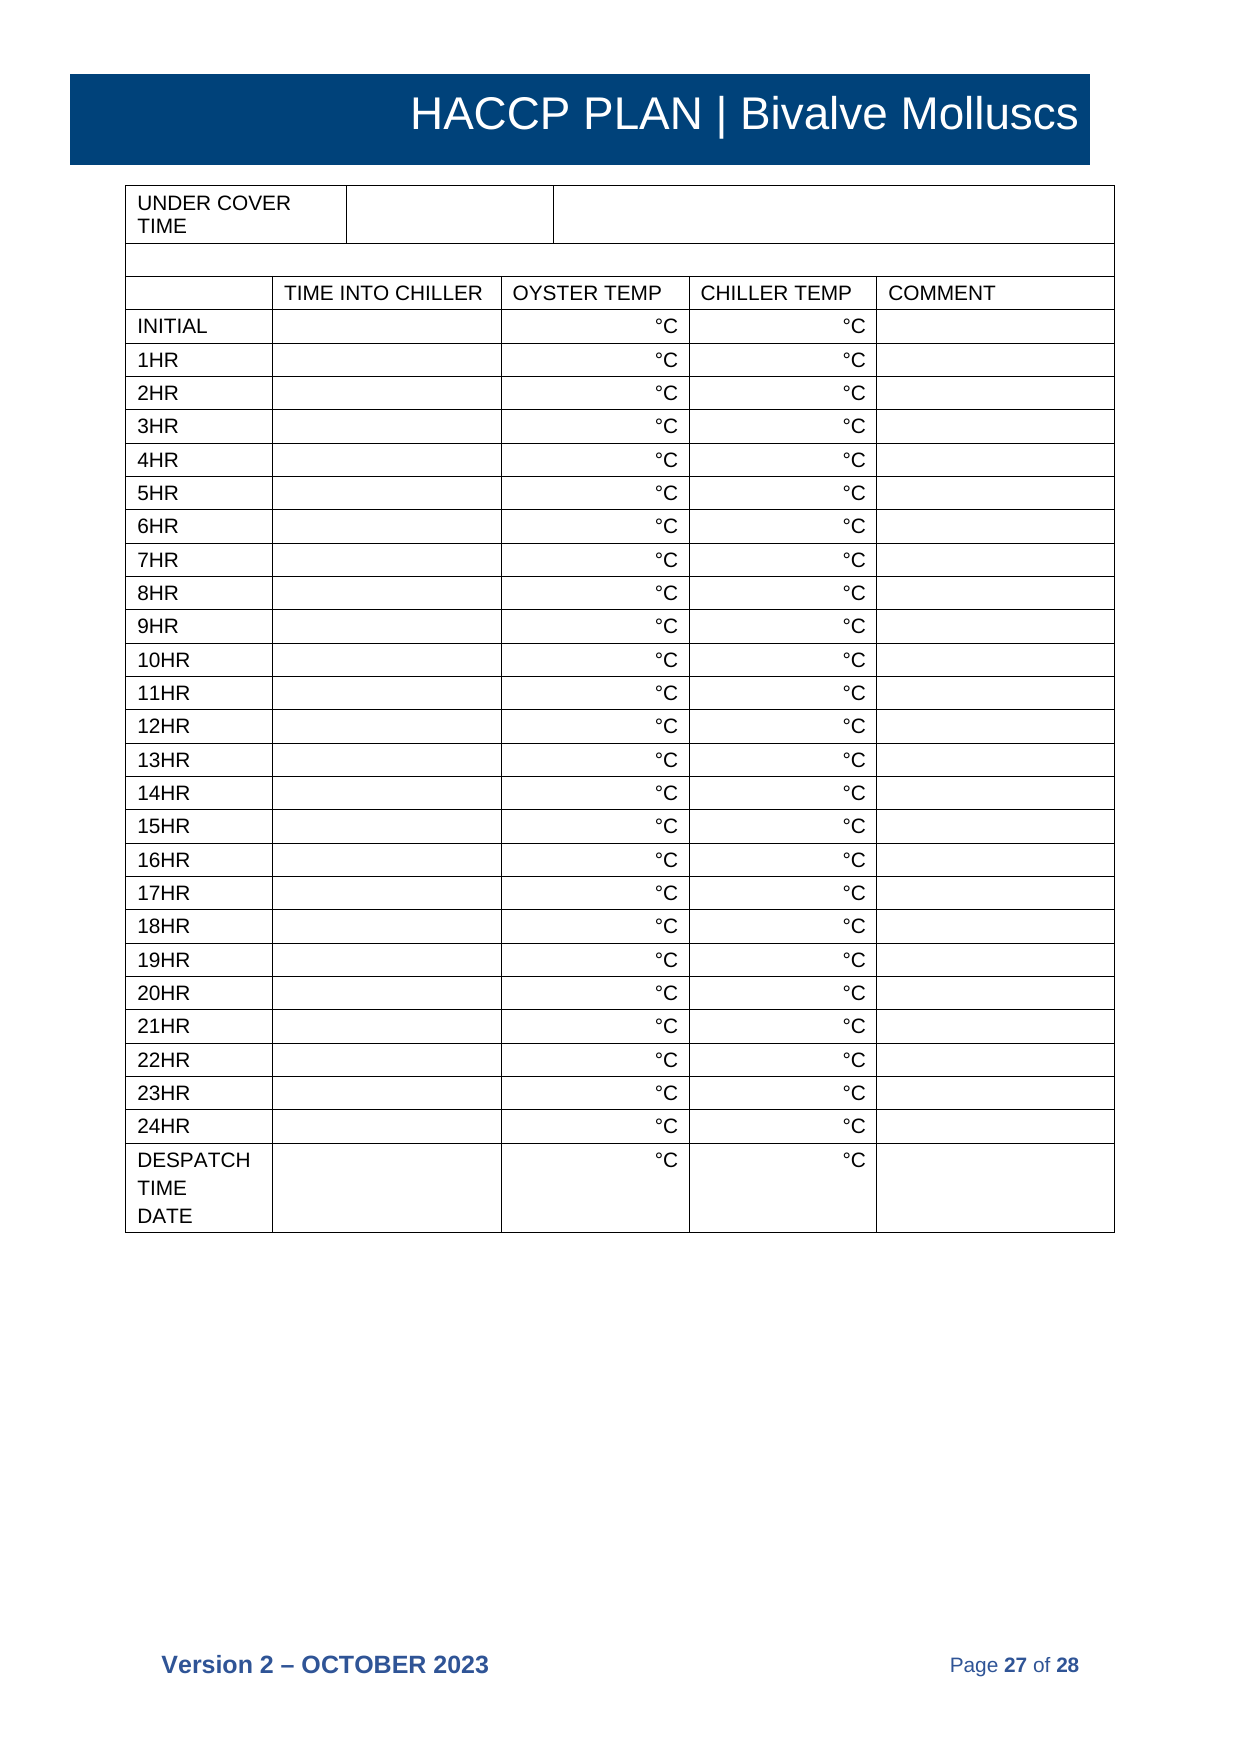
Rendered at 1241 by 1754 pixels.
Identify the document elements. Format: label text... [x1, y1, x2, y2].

table_cell °C [502, 644, 689, 676]
table_cell [877, 1110, 1114, 1142]
table_cell °C [690, 910, 876, 942]
table_cell [877, 710, 1114, 742]
table_cell °C [502, 810, 689, 842]
table_cell 2HR [126, 377, 272, 409]
table_cell [126, 277, 272, 309]
table_cell [126, 244, 1114, 276]
table_cell °C [690, 1010, 876, 1042]
table_cell [273, 344, 501, 376]
table_cell °C [690, 377, 876, 409]
table_cell [273, 577, 501, 609]
table_cell [273, 544, 501, 576]
table_cell °C [502, 1044, 689, 1076]
table_cell DESPATCH TIME DATE [126, 1144, 272, 1232]
table_cell 22HR [126, 1044, 272, 1076]
table_cell [273, 1144, 501, 1232]
table_cell [877, 610, 1114, 642]
table_cell 24HR [126, 1110, 272, 1142]
table_cell °C [502, 1010, 689, 1042]
table_cell [273, 377, 501, 409]
table_cell °C [690, 877, 876, 909]
table_cell °C [690, 510, 876, 542]
table_cell °C [502, 510, 689, 542]
table_cell °C [690, 1044, 876, 1076]
table_cell °C [690, 644, 876, 676]
table_cell [273, 1044, 501, 1076]
table_cell [273, 810, 501, 842]
table_cell °C [502, 744, 689, 776]
table_cell °C [690, 544, 876, 576]
table_cell °C [502, 710, 689, 742]
table_cell [273, 510, 501, 542]
table_cell °C [690, 577, 876, 609]
table_cell CHILLER TEMP [690, 277, 876, 309]
table_cell °C [690, 744, 876, 776]
table_cell [273, 444, 501, 476]
table_cell [273, 610, 501, 642]
table_cell 21HR [126, 1010, 272, 1042]
table_cell [273, 1010, 501, 1042]
table_cell 14HR [126, 777, 272, 809]
table_cell [273, 877, 501, 909]
table_cell °C [502, 377, 689, 409]
table_cell °C [690, 844, 876, 876]
table_cell °C [690, 944, 876, 976]
table_cell INITIAL [126, 310, 272, 342]
table_cell 18HR [126, 910, 272, 942]
table_cell [877, 310, 1114, 342]
table_cell [877, 944, 1114, 976]
table_cell 1HR [126, 344, 272, 376]
table_cell 8HR [126, 577, 272, 609]
table_cell °C [690, 710, 876, 742]
table_cell 9HR [126, 610, 272, 642]
table_cell 5HR [126, 477, 272, 509]
table_cell °C [690, 410, 876, 442]
table_cell TIME INTO CHILLER [273, 277, 501, 309]
table_cell °C [502, 610, 689, 642]
table_cell [273, 310, 501, 342]
table_cell 13HR [126, 744, 272, 776]
table_cell 6HR [126, 510, 272, 542]
table_cell [273, 944, 501, 976]
table_cell [877, 1077, 1114, 1109]
table_cell OYSTER TEMP [502, 277, 689, 309]
table_cell °C [690, 1110, 876, 1142]
table_cell [273, 777, 501, 809]
table_cell [877, 1044, 1114, 1076]
table_cell [877, 410, 1114, 442]
table_cell °C [690, 810, 876, 842]
table_cell [877, 810, 1114, 842]
table_cell [877, 910, 1114, 942]
table_cell °C [502, 844, 689, 876]
table_cell °C [502, 944, 689, 976]
table_cell 17HR [126, 877, 272, 909]
table_cell 3HR [126, 410, 272, 442]
table_cell °C [502, 877, 689, 909]
table_cell [273, 1110, 501, 1142]
table_cell [877, 477, 1114, 509]
table_cell [273, 910, 501, 942]
table_cell [877, 844, 1114, 876]
table_cell [877, 1010, 1114, 1042]
table_cell [273, 677, 501, 709]
table_cell [347, 186, 553, 242]
table_cell UNDER COVER TIME [126, 186, 346, 242]
table_cell °C [502, 477, 689, 509]
table_cell °C [690, 610, 876, 642]
table_cell 15HR [126, 810, 272, 842]
table_cell °C [502, 777, 689, 809]
table_cell [877, 877, 1114, 909]
table_cell [273, 744, 501, 776]
table_cell [877, 644, 1114, 676]
table_cell [273, 977, 501, 1009]
table_cell 23HR [126, 1077, 272, 1109]
table_cell °C [502, 444, 689, 476]
table_cell °C [502, 1077, 689, 1109]
table_cell °C [502, 410, 689, 442]
table_cell 7HR [126, 544, 272, 576]
table_cell °C [690, 777, 876, 809]
table_cell [877, 744, 1114, 776]
table_cell °C [502, 977, 689, 1009]
table_cell 10HR [126, 644, 272, 676]
table_cell [877, 344, 1114, 376]
table_cell °C [502, 1144, 689, 1232]
table_cell °C [690, 477, 876, 509]
table_cell 19HR [126, 944, 272, 976]
table_cell [877, 444, 1114, 476]
table_cell °C [502, 344, 689, 376]
table_cell °C [502, 1110, 689, 1142]
table_cell [273, 644, 501, 676]
table_cell °C [690, 444, 876, 476]
table_cell [273, 1077, 501, 1109]
table_cell [273, 477, 501, 509]
table_cell [877, 1144, 1114, 1232]
table_cell °C [502, 677, 689, 709]
table_cell [877, 510, 1114, 542]
table_cell [877, 544, 1114, 576]
table_cell [273, 844, 501, 876]
table_cell [554, 186, 1114, 242]
table_cell 11HR [126, 677, 272, 709]
table_cell [877, 977, 1114, 1009]
table_cell 4HR [126, 444, 272, 476]
table_cell °C [690, 310, 876, 342]
table_cell [877, 577, 1114, 609]
table_cell °C [502, 910, 689, 942]
table_cell °C [690, 1077, 876, 1109]
table_cell °C [502, 310, 689, 342]
table_cell °C [690, 677, 876, 709]
table_cell COMMENT [877, 277, 1114, 309]
table_cell °C [690, 1144, 876, 1232]
table_cell [877, 377, 1114, 409]
table_cell [273, 710, 501, 742]
table_cell °C [690, 344, 876, 376]
table_cell [877, 777, 1114, 809]
table_cell 12HR [126, 710, 272, 742]
table_cell °C [502, 544, 689, 576]
table_cell °C [690, 977, 876, 1009]
table_cell °C [502, 577, 689, 609]
table_cell [877, 677, 1114, 709]
table_cell [273, 410, 501, 442]
table_cell 20HR [126, 977, 272, 1009]
table_cell 16HR [126, 844, 272, 876]
